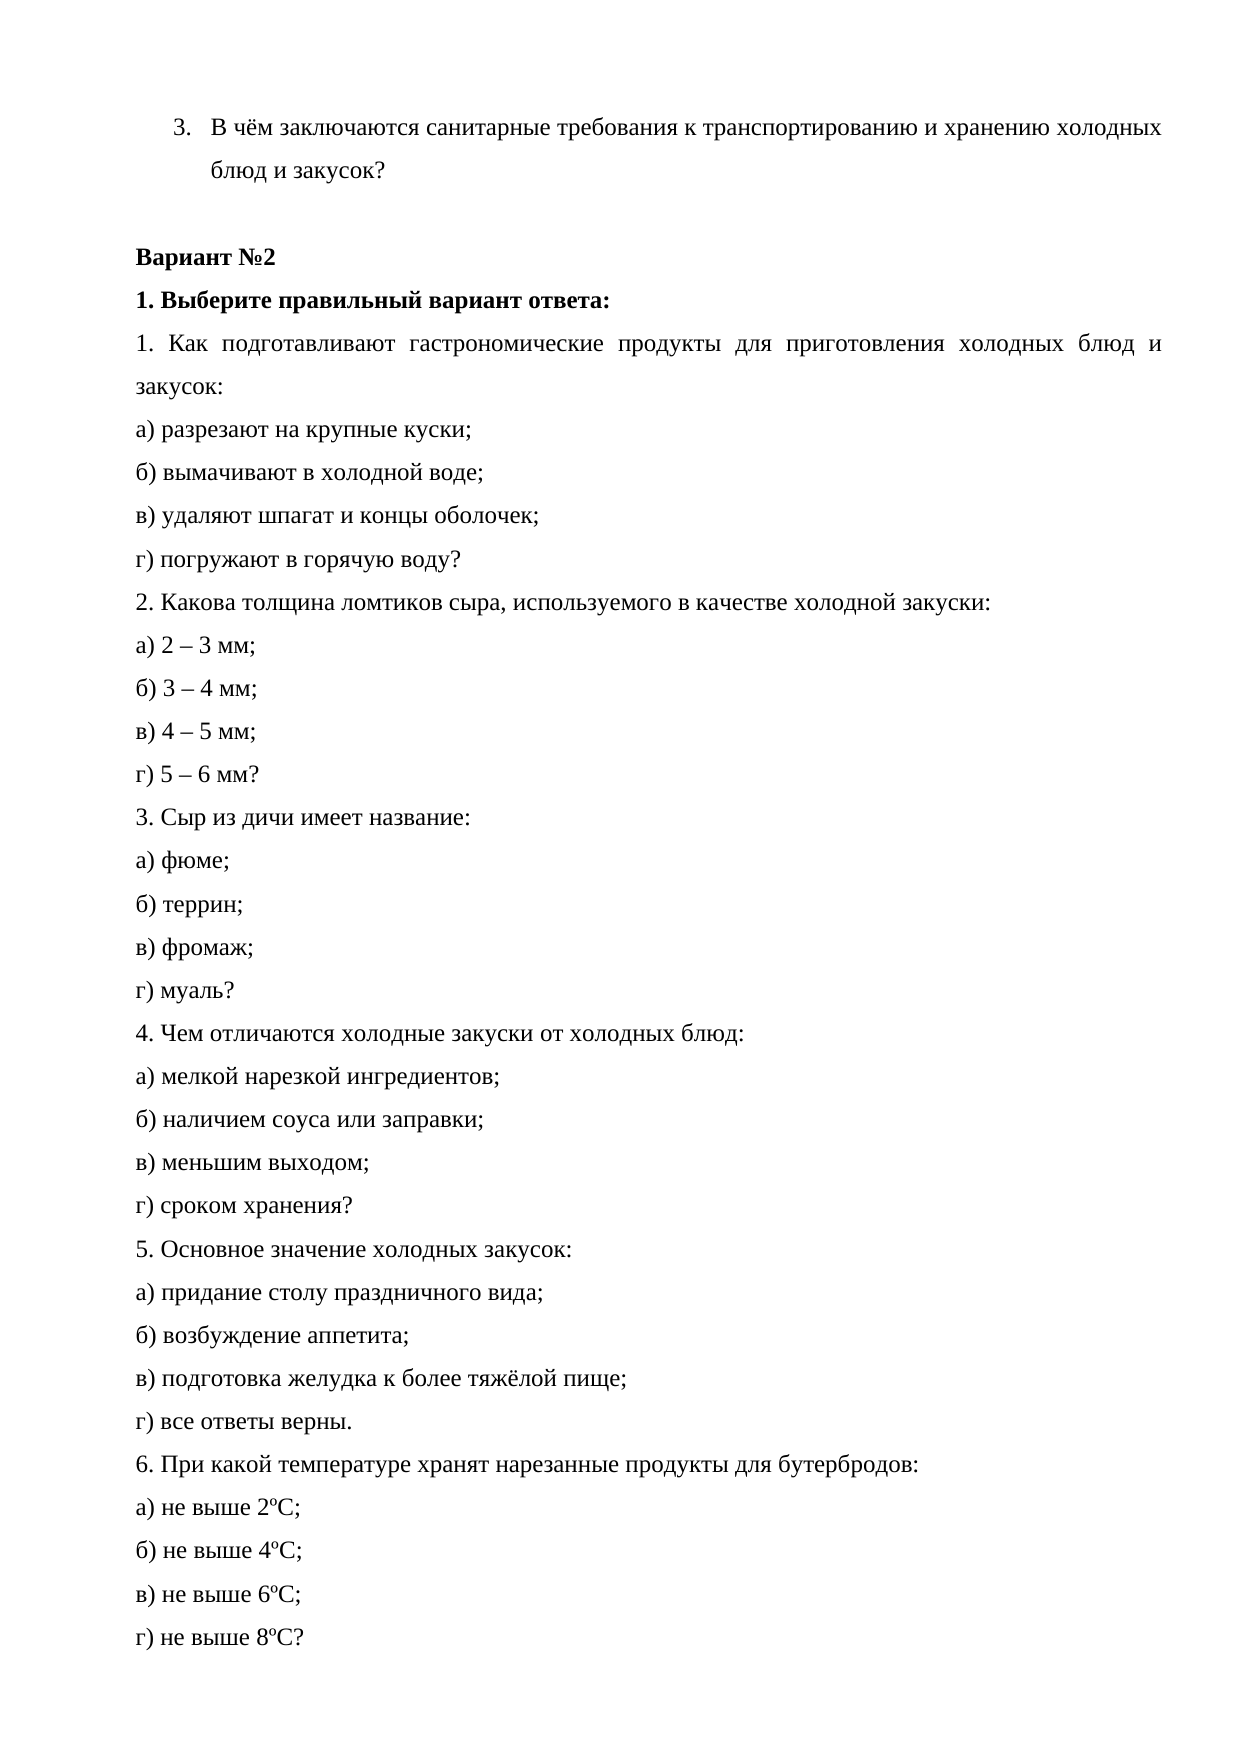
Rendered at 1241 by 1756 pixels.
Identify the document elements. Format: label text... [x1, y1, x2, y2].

text г) не выше 8ºС? [135, 1622, 1163, 1651]
text г) 5 – 6 мм? [135, 759, 1163, 788]
text в) удаляют шпагат и концы оболочек; [135, 501, 1163, 529]
text 2. Какова толщина ломтиков сыра, используемого в качестве холодной закуски: [135, 587, 1163, 616]
text б) не выше 4ºС; [135, 1536, 1163, 1564]
text а) не выше 2ºС; [135, 1492, 1163, 1521]
text а) придание столу праздничного вида; [135, 1277, 1163, 1306]
text а) разрезают на крупные куски; [135, 414, 1163, 443]
text б) возбуждение аппетита; [135, 1320, 1163, 1349]
text в) меньшим выходом; [135, 1147, 1163, 1176]
text 1. Выберите правильный вариант ответа: [135, 285, 1163, 314]
list В чём заключаются санитарные требования к транспортированию и хранению холодных блюд и закусок? [173, 112, 1163, 184]
text 3. Сыр из дичи имеет название: [135, 802, 1163, 831]
text в) подготовка желудка к более тяжёлой пище; [135, 1363, 1163, 1392]
text а) мелкой нарезкой ингредиентов; [135, 1061, 1163, 1090]
text г) сроком хранения? [135, 1191, 1163, 1219]
text б) террин; [135, 889, 1163, 917]
text б) наличием соуса или заправки; [135, 1104, 1163, 1133]
text г) муаль? [135, 975, 1163, 1004]
text б) вымачивают в холодной воде; [135, 457, 1163, 486]
text в) не выше 6ºС; [135, 1579, 1163, 1607]
text 5. Основное значение холодных закусок: [135, 1234, 1163, 1262]
text б) 3 – 4 мм; [135, 673, 1163, 702]
text Вариант №2 [135, 242, 1163, 271]
text 1. Как подготавливают гастрономические продукты для приготовления холодных блюд и закусок: [135, 328, 1163, 400]
text а) 2 – 3 мм; [135, 630, 1163, 659]
text в) 4 – 5 мм; [135, 716, 1163, 745]
text 6. При какой температуре хранят нарезанные продукты для бутербродов: [135, 1449, 1163, 1478]
text а) фюме; [135, 846, 1163, 874]
text г) погружают в горячую воду? [135, 544, 1163, 572]
text 4. Чем отличаются холодные закуски от холодных блюд: [135, 1018, 1163, 1047]
text г) все ответы верны. [135, 1406, 1163, 1435]
text в) фромаж; [135, 932, 1163, 961]
